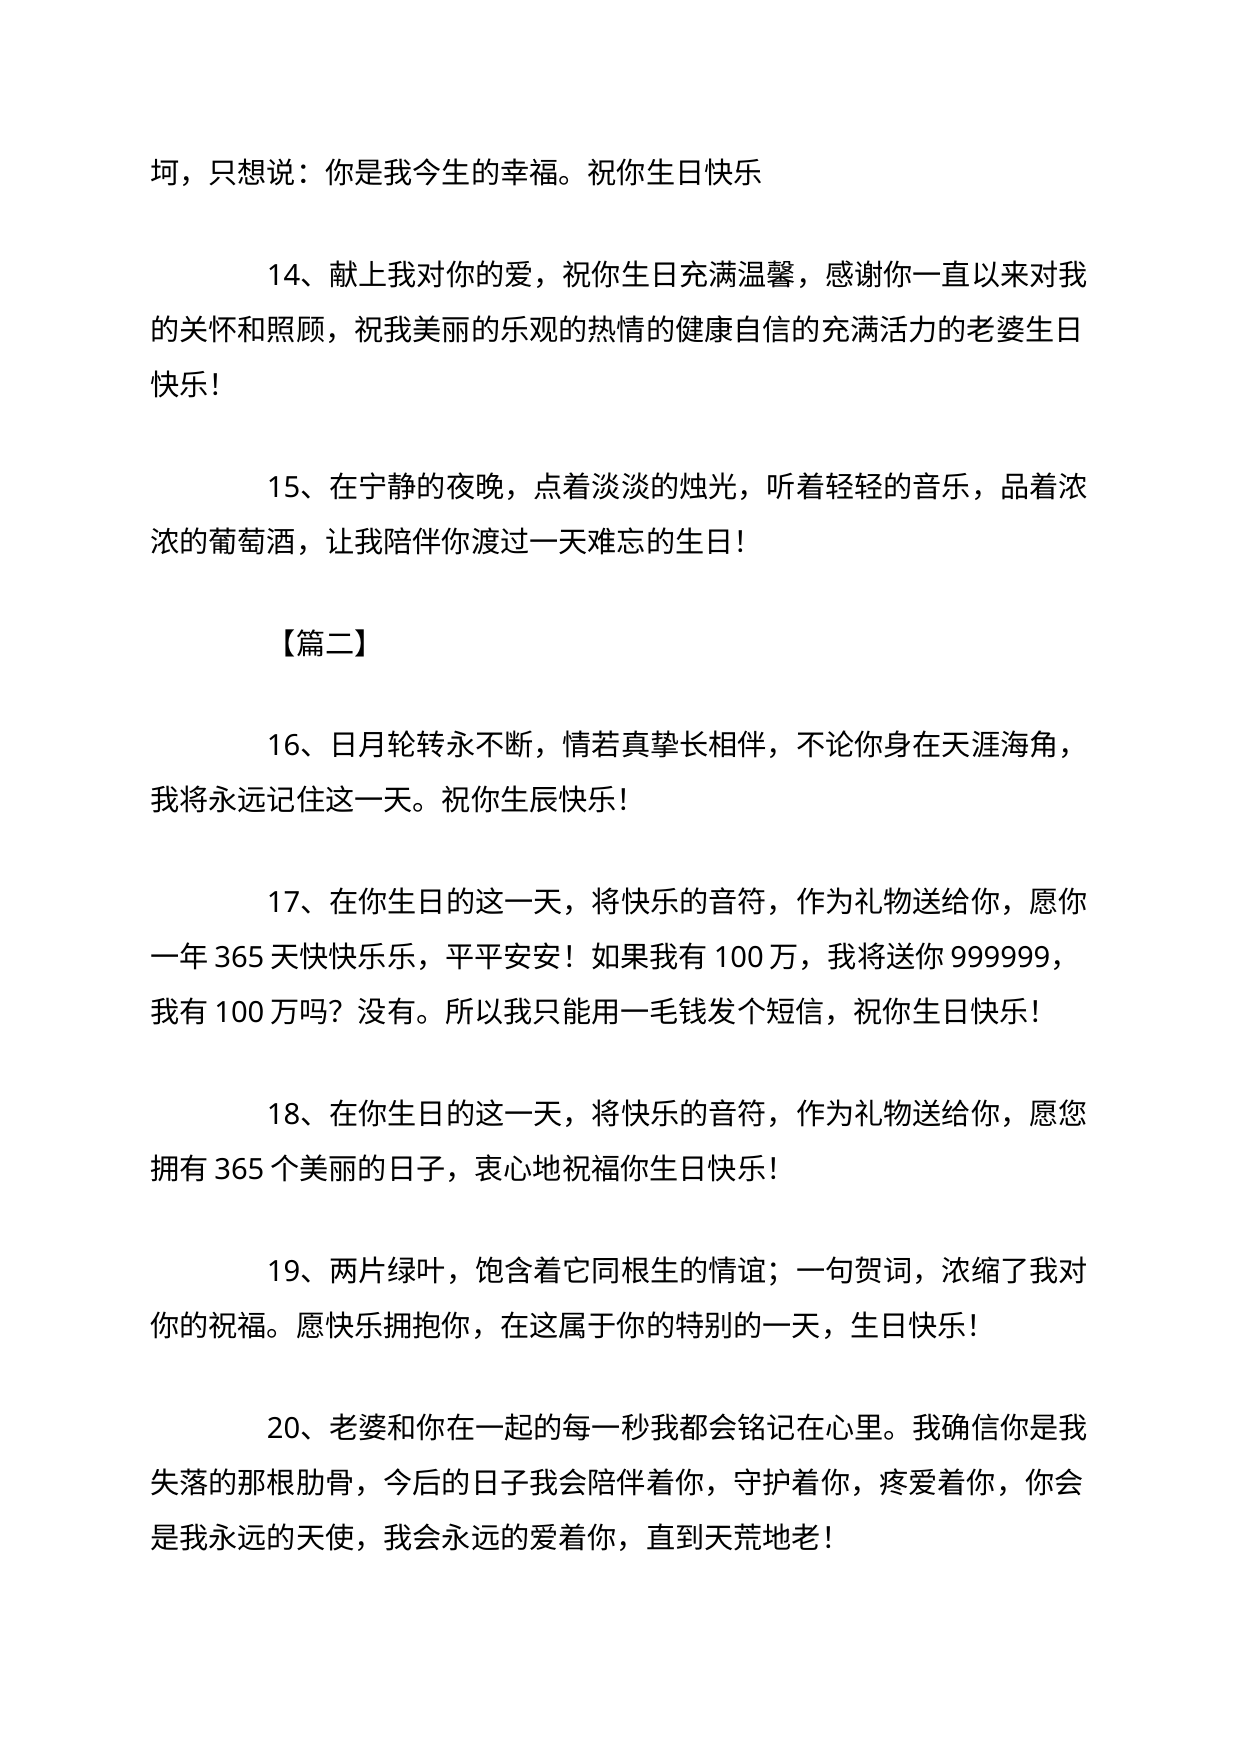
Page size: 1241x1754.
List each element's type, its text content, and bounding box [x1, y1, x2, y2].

text 15、在宁静的夜晚，点着淡淡的烛光，听着轻轻的音乐，品着浓浓的葡萄酒，让我陪伴你渡过一天难忘的生日！ [150, 463, 1090, 561]
text 20、老婆和你在一起的每一秒我都会铭记在心里。我确信你是我失落的那根肋骨，今后的日子我会陪伴着你，守护着你，疼爱着你，你会是我永远的天使，我会永远的爱着你，直到天荒地老！ [150, 1404, 1090, 1557]
text 14、献上我对你的爱，祝你生日充满温馨，感谢你一直以来对我的关怀和照顾，祝我美丽的乐观的热情的健康自信的充满活力的老婆生日快乐！ [150, 252, 1090, 404]
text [150, 150, 1090, 192]
text 16、日月轮转永不断，情若真挚长相伴，不论你身在天涯海角，我将永远记住这一天。祝你生辰快乐！ [150, 722, 1090, 819]
text 19、两片绿叶，饱含着它同根生的情谊；一句贺词，浓缩了我对你的祝福。愿快乐拥抱你，在这属于你的特别的一天，生日快乐！ [150, 1248, 1090, 1345]
text 17、在你生日的这一天，将快乐的音符，作为礼物送给你，愿你一年365天快快乐乐，平平安安！如果我有100万，我将送你999999，我有100万吗？没有。所以我只能用一毛钱发个短信，祝你生日快乐！ [150, 879, 1090, 1031]
text 【篇二】 [150, 620, 1090, 662]
text 18、在你生日的这一天，将快乐的音符，作为礼物送给你，愿您拥有365个美丽的日子，衷心地祝福你生日快乐！ [150, 1091, 1090, 1188]
